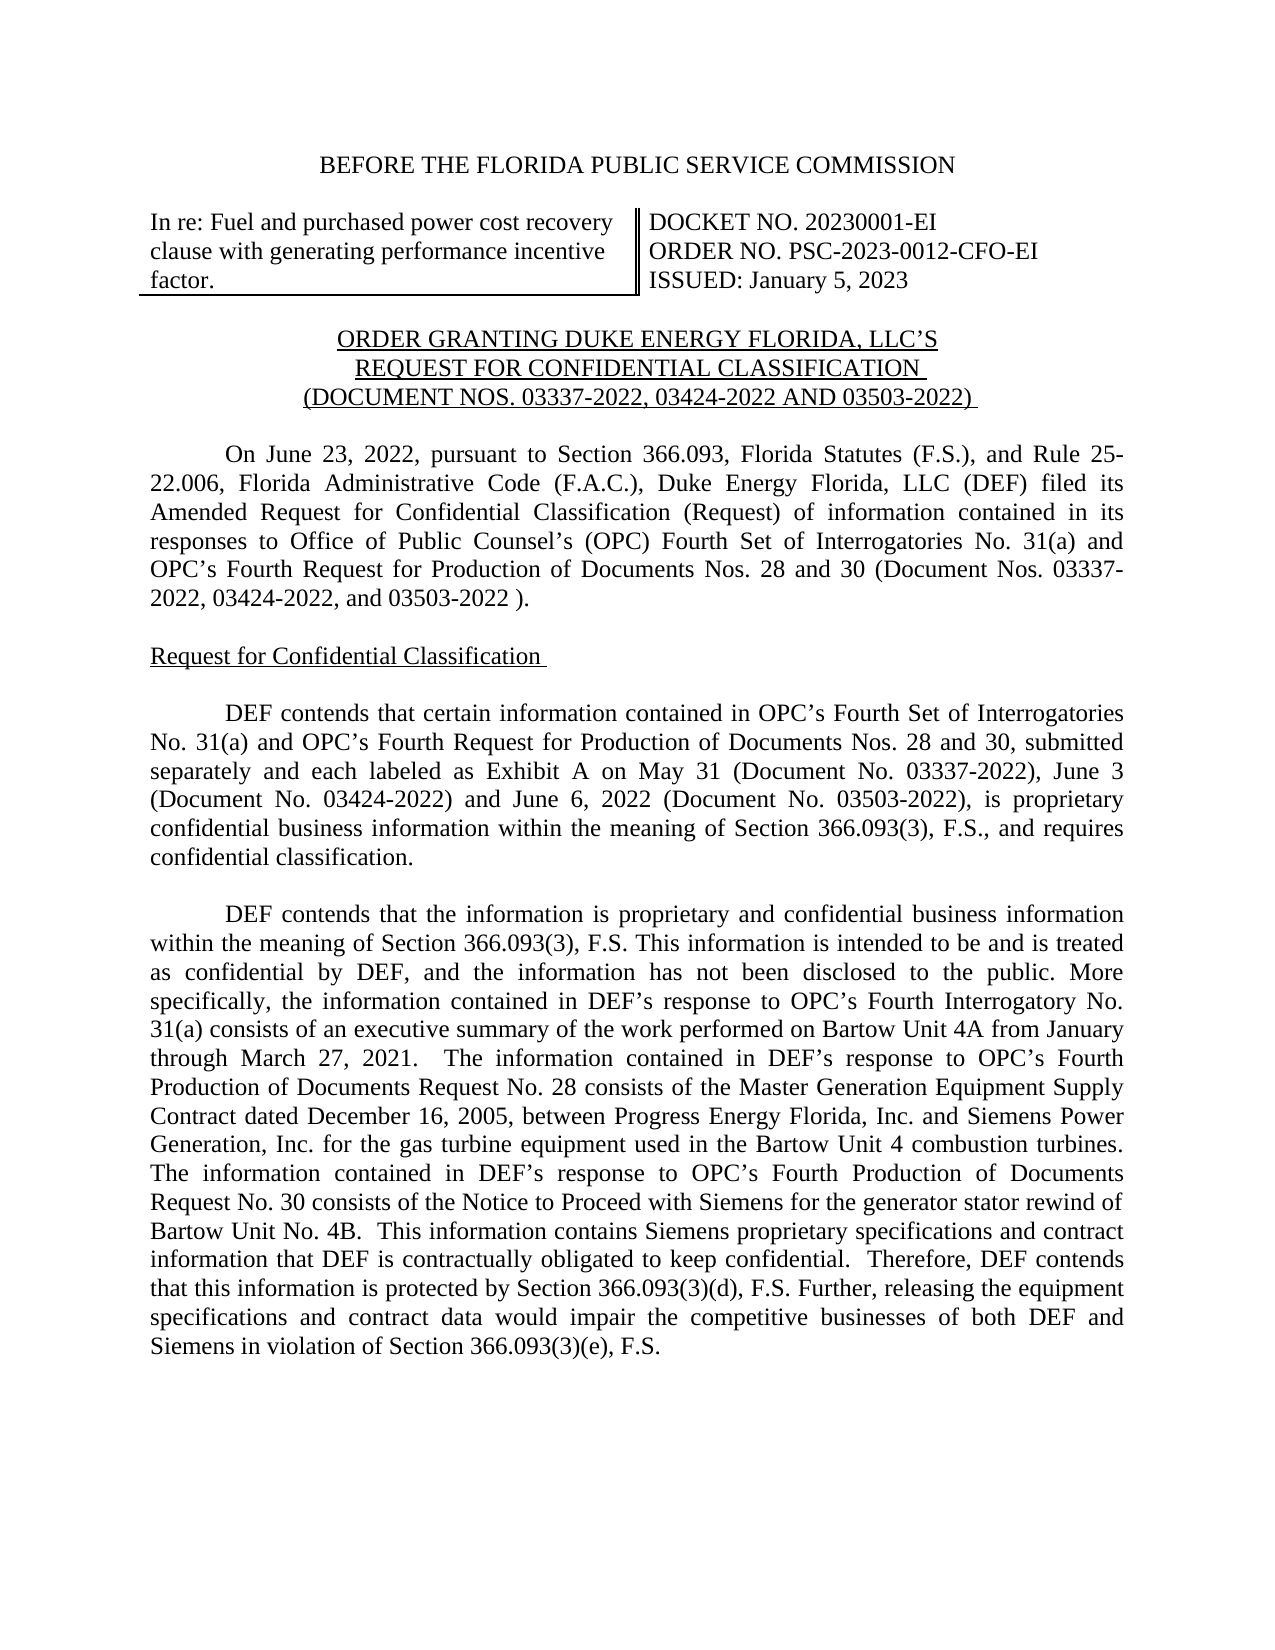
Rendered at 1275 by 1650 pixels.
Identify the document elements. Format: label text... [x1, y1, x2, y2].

table_header DOCKET NO. 20230001-EI ORDER NO. PSC-2023-0012-CFO-EI ISSUED: January 5, 2023 [640, 208, 1136, 294]
text DEF contends that certain information contained in OPC’s Fourth Set of Interrogatories No. 31(a) and OPC’s Fourth Request for Production of Documents Nos. 28 and 30, submitted separately and each labeled as Exhibit A on May 31 (Document No. 03337-2022), June 3 (Document No. 03424-2022) and June 6, 2022 (Document No. 03503-2022), is proprietary confidential business information within the meaning of Section 366.093(3), F.S., and requires confidential classification. [150, 698, 1125, 871]
text REQUEST FOR CONFIDENTIAL CLASSIFICATION [150, 353, 1125, 382]
text ORDER GRANTING DUKE ENERGY FLORIDA, LLC’S [150, 324, 1125, 353]
subtitle BEFORE THE FLORIDA PUBLIC SERVICE COMMISSION [150, 150, 1125, 179]
text Request for Confidential Classification [150, 641, 1125, 669]
table_header In re: Fuel and purchased power cost recovery clause with generating performance incentive factor. [139, 208, 635, 294]
text On June 23, 2022, pursuant to Section 366.093, Florida Statutes (F.S.), and Rule 25-22.006, Florida Administrative Code (F.A.C.), Duke Energy Florida, LLC (DEF) filed its Amended Request for Confidential Classification (Request) of information contained in its responses to Office of Public Counsel’s (OPC) Fourth Set of Interrogatories No. 31(a) and OPC’s Fourth Request for Production of Documents Nos. 28 and 30 (Document Nos. 03337-2022, 03424-2022, and 03503-2022 ). [150, 439, 1125, 612]
text DEF contends that the information is proprietary and confidential business information within the meaning of Section 366.093(3), F.S. This information is intended to be and is treated as confidential by DEF, and the information has not been disclosed to the public. More specifically, the information contained in DEF’s response to OPC’s Fourth Interrogatory No. 31(a) consists of an executive summary of the work performed on Bartow Unit 4A from January through March 27, 2021. The information contained in DEF’s response to OPC’s Fourth Production of Documents Request No. 28 consists of the Master Generation Equipment Supply Contract dated December 16, 2005, between Progress Energy Florida, Inc. and Siemens Power Generation, Inc. for the gas turbine equipment used in the Bartow Unit 4 combustion turbines. The information contained in DEF’s response to OPC’s Fourth Production of Documents Request No. 30 consists of the Notice to Proceed with Siemens for the generator stator rewind of Bartow Unit No. 4B. This information contains Siemens proprietary specifications and contract information that DEF is contractually obligated to keep confidential. Therefore, DEF contends that this information is protected by Section 366.093(3)(d), F.S. Further, releasing the equipment specifications and contract data would impair the competitive businesses of both DEF and Siemens in violation of Section 366.093(3)(e), F.S. [150, 899, 1125, 1359]
text (DOCUMENT NOS. 03337-2022, 03424-2022 AND 03503-2022) [150, 382, 1125, 411]
